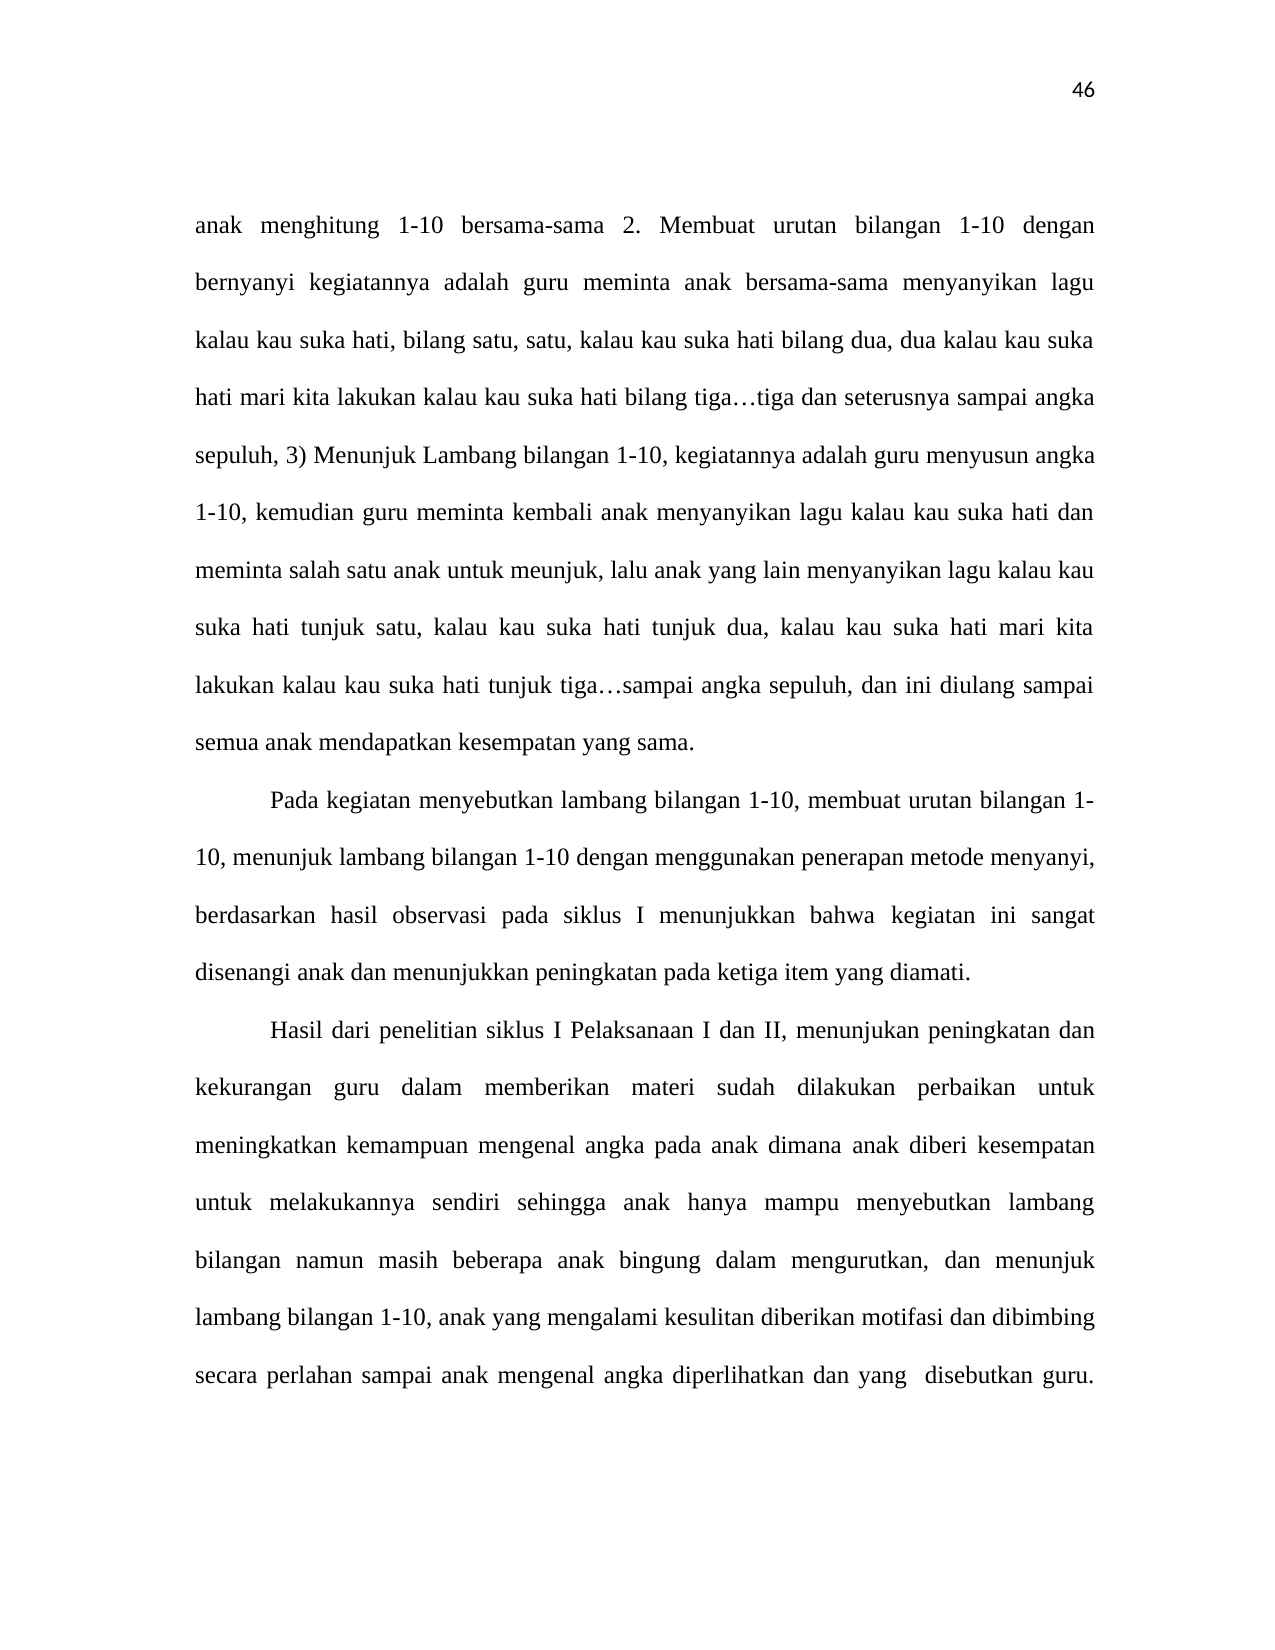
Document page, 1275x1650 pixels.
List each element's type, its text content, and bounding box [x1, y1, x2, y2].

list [195, 1015, 1095, 1389]
list Pada kegiatan menyebutkan lambang bilangan 1-10, membuat urutan bilangan 1-10, menunjuk lambang bilangan 1-10 dengan menggunakan penerapan metode menyanyi, berdasarkan hasil observasi pada siklus I menunjukkan bahwa kegiatan ini sangat disenangi anak dan menunjukkan peningkatan pada ketiga item yang diamati. [195, 785, 1095, 986]
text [195, 210, 1095, 756]
